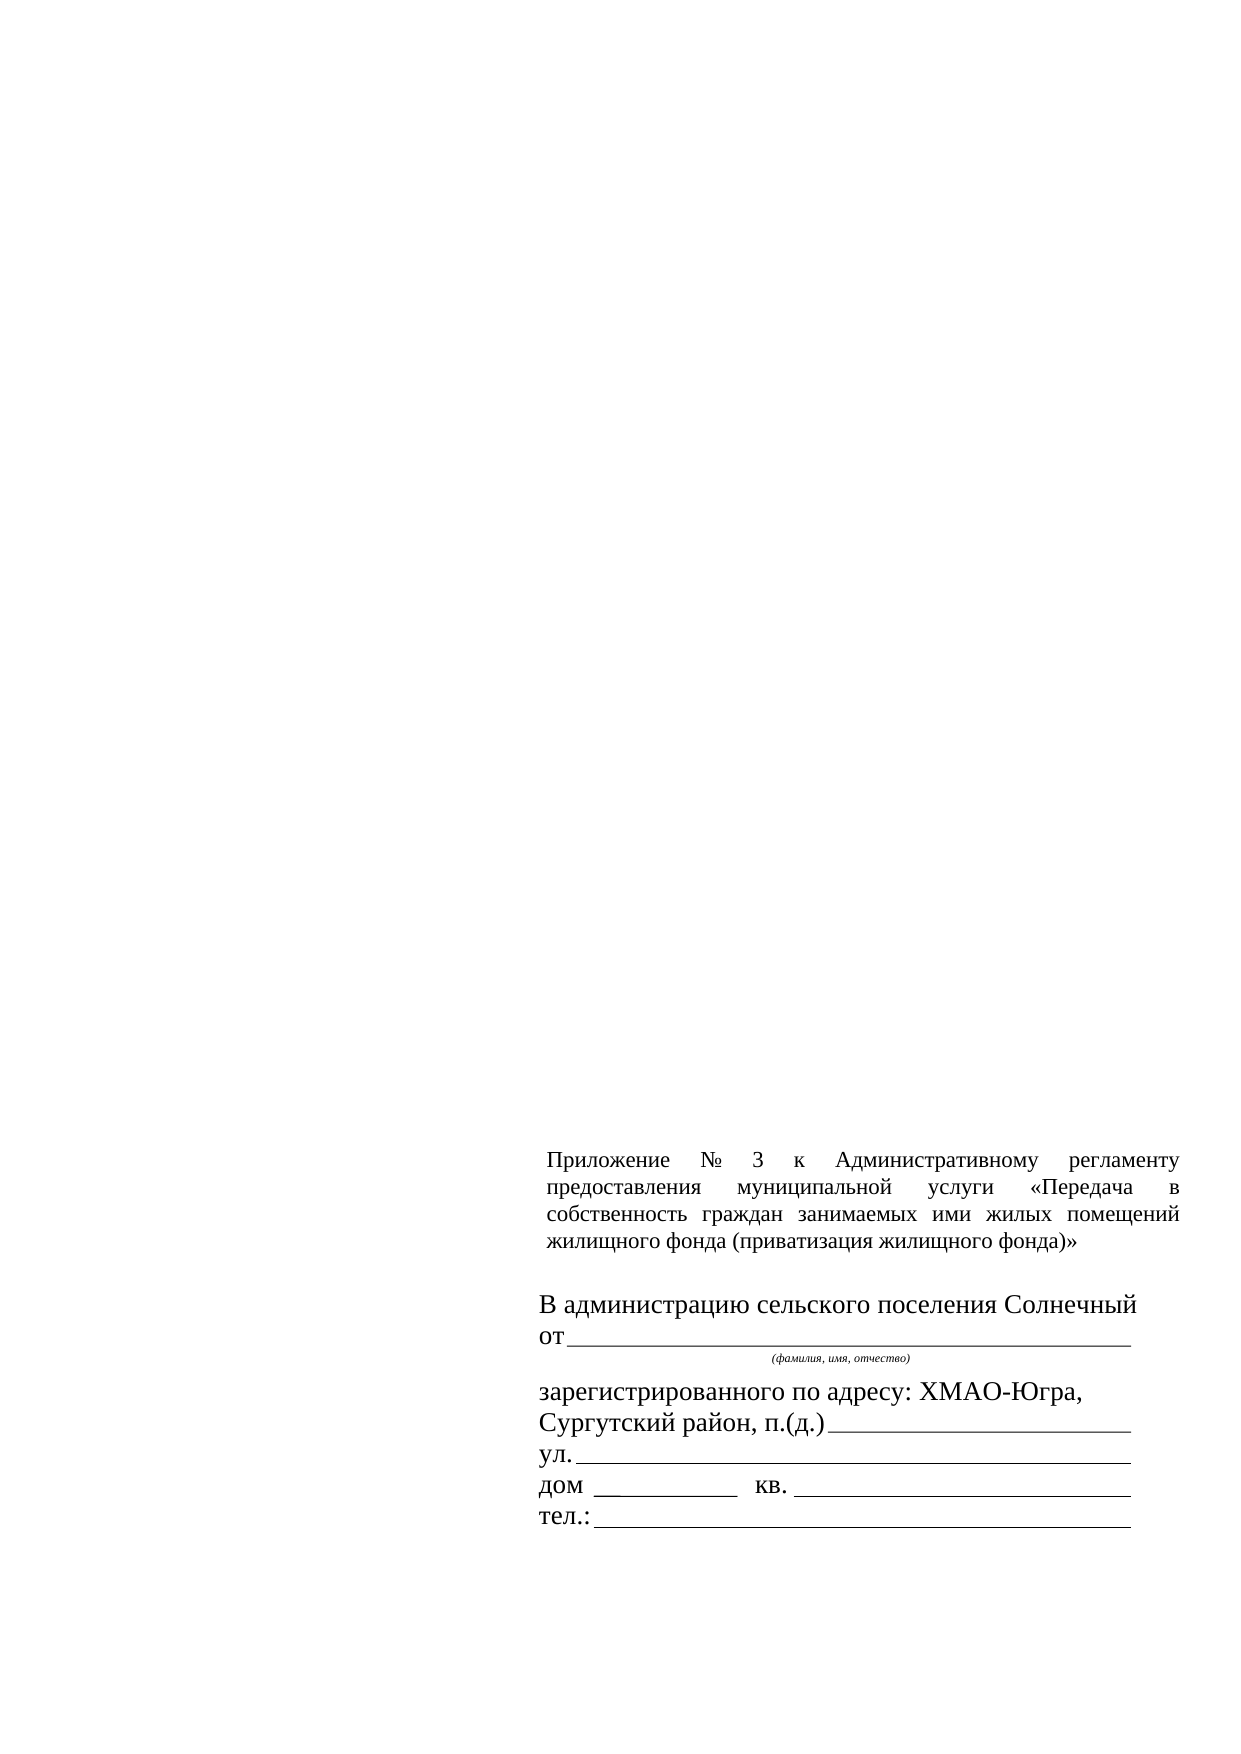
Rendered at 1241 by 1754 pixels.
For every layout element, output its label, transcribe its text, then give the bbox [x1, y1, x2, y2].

table_header В администрацию сельского поселения Солнечный от (фамилия, имя, отчество) зарегистрированного по адресу: ХМАО-Югра, Сургутский район, п.(д.) ул. дом кв. тел.: [528, 1288, 1162, 1569]
text Приложение № 3 к Административному регламенту предоставления муниципальной услуги «Передача в собственность граждан занимаемых ими жилых помещений жилищного фонда (приватизация жилищного фонда)» [546, 1146, 1181, 1253]
